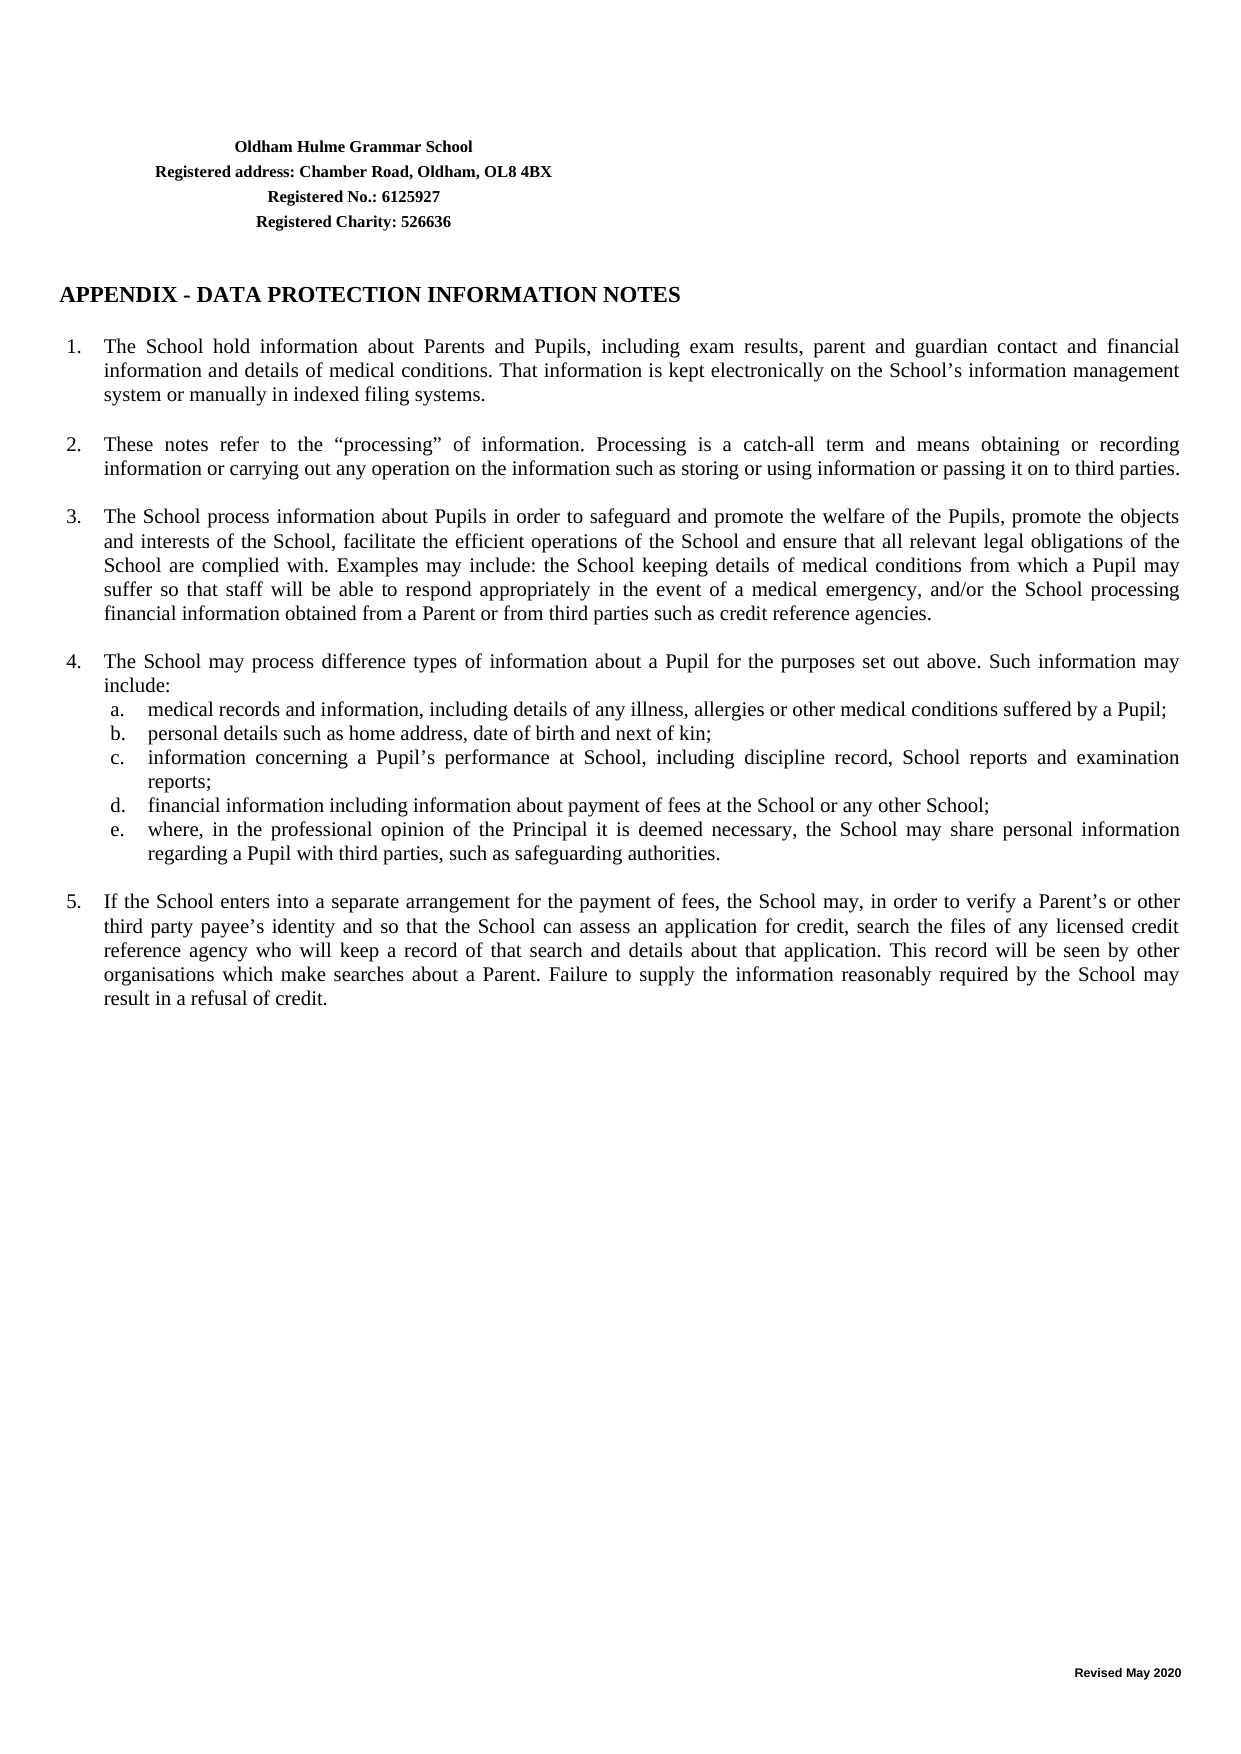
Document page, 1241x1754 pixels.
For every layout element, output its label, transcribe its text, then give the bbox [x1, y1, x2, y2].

list The School process information about Pupils in order to safeguard and promote the welfare of the Pupils, promote the objects and interests of the School, facilitate the efficient operations of the School and ensure that all relevant legal obligations of the School are complied with. Examples may include: the School keeping details of medical conditions from which a Pupil may suffer so that staff will be able to respond appropriately in the event of a medical emergency, and/or the School processing financial information obtained from a Parent or from third parties such as credit reference agencies. [66, 504, 1181, 625]
list These notes refer to the “processing” of information. Processing is a catch-all term and means obtaining or recording information or carrying out any operation on the information such as storing or using information or passing it on to third parties. [66, 432, 1181, 480]
list personal details such as home address, date of birth and next of kin; [110, 721, 1181, 745]
list financial information including information about payment of fees at the School or any other School; [110, 793, 1181, 817]
list medical records and information, including details of any illness, allergies or other medical conditions suffered by a Pupil; [110, 697, 1181, 721]
list The School may process difference types of information about a Pupil for the purposes set out above. Such information may include: [66, 649, 1181, 697]
text APPENDIX - DATA PROTECTION INFORMATION NOTES [59, 281, 1181, 307]
list The School hold information about Parents and Pupils, including exam results, parent and guardian contact and financial information and details of medical conditions. That information is kept electronically on the School’s information management system or manually in indexed filing systems. [66, 334, 1181, 406]
list If the School enters into a separate arrangement for the payment of fees, the School may, in order to verify a Parent’s or other third party payee’s identity and so that the School can assess an application for credit, search the files of any licensed credit reference agency who will keep a record of that search and details about that application. This record will be seen by other organisations which make searches about a Parent. Failure to supply the information reasonably required by the School may result in a refusal of credit. [66, 889, 1181, 1010]
list information concerning a Pupil’s performance at School, including discipline record, School reports and examination reports; [110, 745, 1181, 793]
list where, in the professional opinion of the Principal it is deemed necessary, the School may share personal information regarding a Pupil with third parties, such as safeguarding authorities. [110, 817, 1181, 865]
